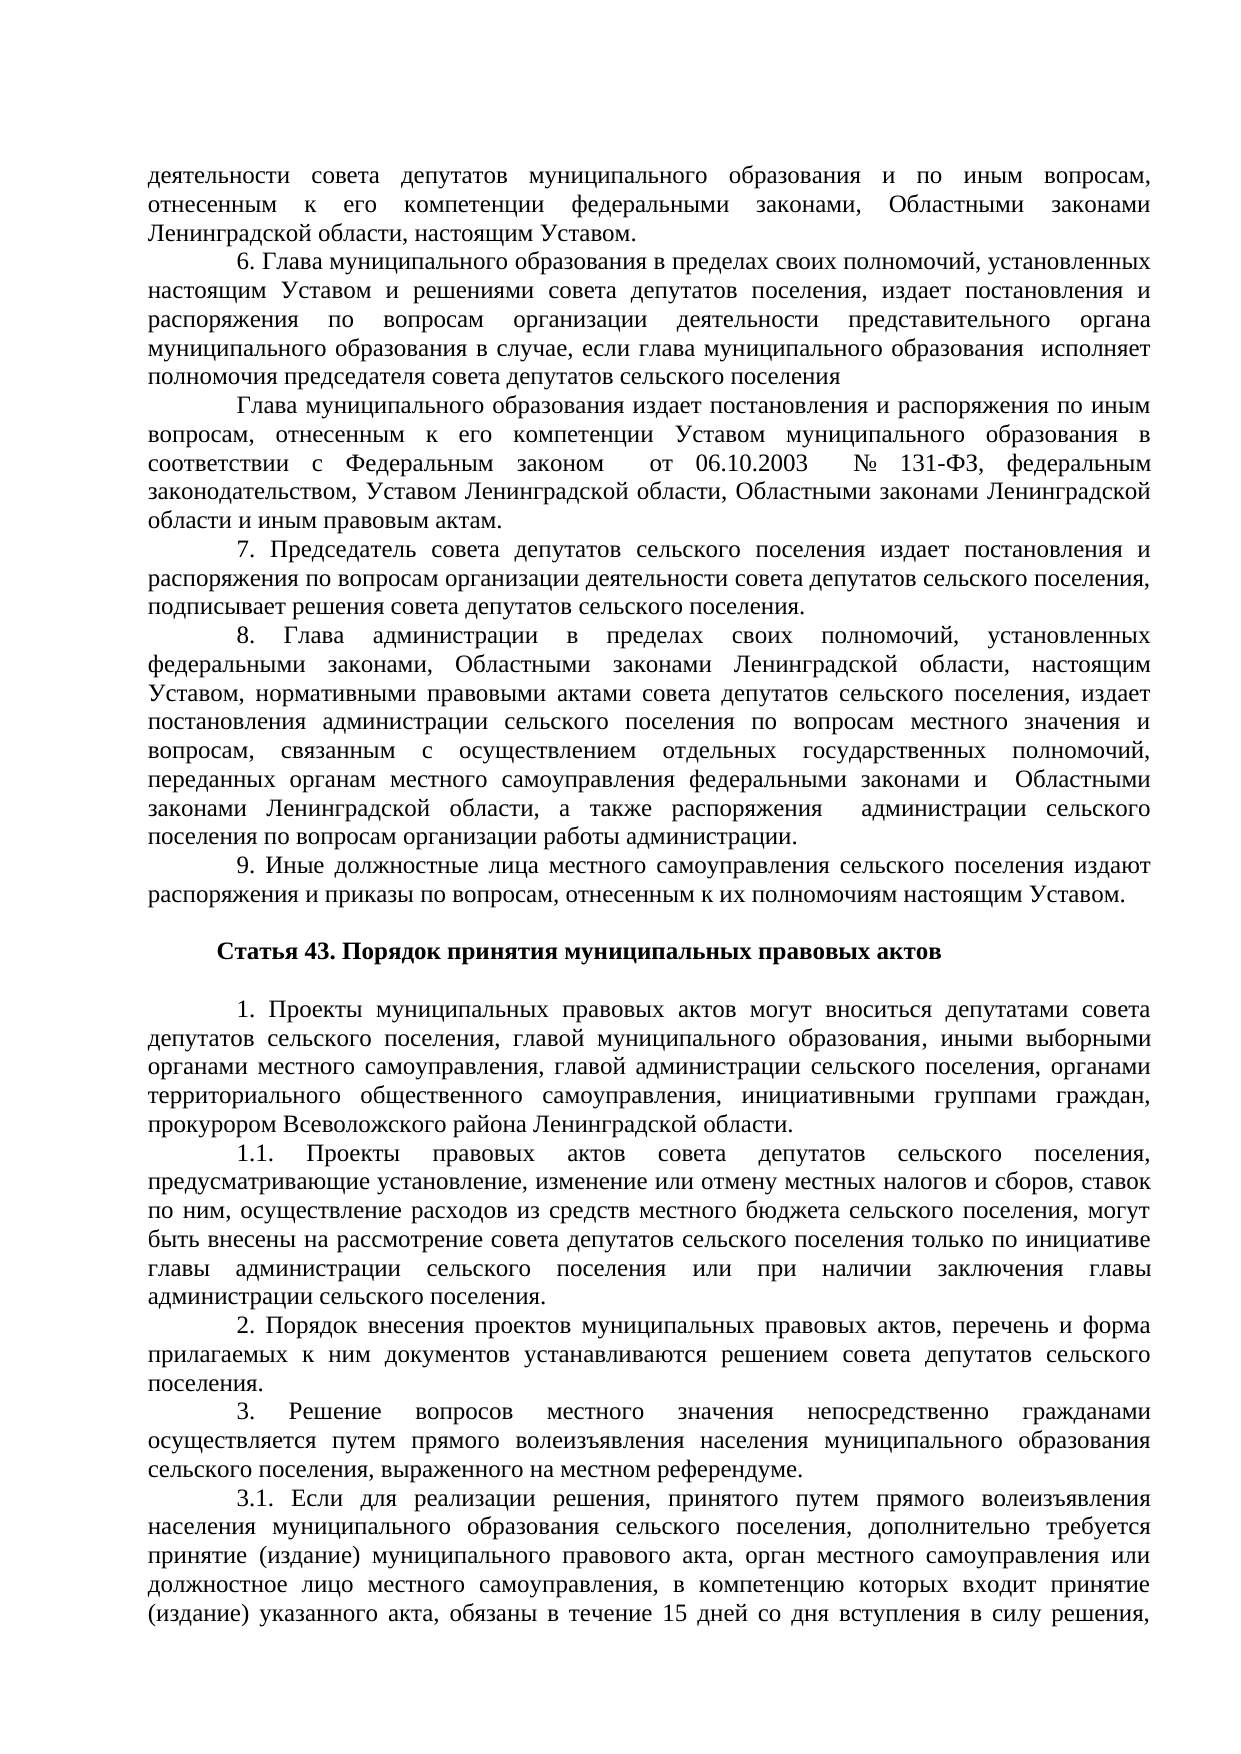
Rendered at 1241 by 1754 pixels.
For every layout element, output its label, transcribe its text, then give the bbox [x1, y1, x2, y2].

text 1. Проекты муниципальных правовых актов могут вноситься депутатами совета депутатов сельского поселения, главой муниципального образования, иными выборными органами местного самоуправления, главой администрации сельского поселения, органами территориального общественного самоуправления, инициативными группами граждан, прокурором Всеволожского района Ленинградской области. [148, 994, 1152, 1138]
text 3. Решение вопросов местного значения непосредственно гражданами осуществляется путем прямого волеизъявления населения муниципального образования сельского поселения, выраженного на местном референдуме. [148, 1396, 1152, 1483]
text 8. Глава администрации в пределах своих полномочий, установленных федеральными законами, Областными законами Ленинградской области, настоящим Уставом, нормативными правовыми актами совета депутатов сельского поселения, издает постановления администрации сельского поселения по вопросам местного значения и вопросам, связанным с осуществлением отдельных государственных полномочий, переданных органам местного самоуправления федеральными законами и Областными законами Ленинградской области, а также распоряжения администрации сельского поселения по вопросам организации работы администрации. [148, 620, 1152, 850]
text 1.1. Проекты правовых актов совета депутатов сельского поселения, предусматривающие установление, изменение или отмену местных налогов и сборов, ставок по ним, осуществление расходов из средств местного бюджета сельского поселения, могут быть внесены на рассмотрение совета депутатов сельского поселения только по инициативе главы администрации сельского поселения или при наличии заключения главы администрации сельского поселения. [148, 1138, 1152, 1310]
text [148, 160, 1152, 246]
text 6. Глава муниципального образования в пределах своих полномочий, установленных настоящим Уставом и решениями совета депутатов поселения, издает постановления и распоряжения по вопросам организации деятельности представительного органа муниципального образования в случае, если глава муниципального образования исполняет полномочия председателя совета депутатов сельского поселения [148, 246, 1152, 390]
text 2. Порядок внесения проектов муниципальных правовых актов, перечень и форма прилагаемых к ним документов устанавливаются решением совета депутатов сельского поселения. [148, 1310, 1152, 1396]
text 9. Иные должностные лица местного самоуправления сельского поселения издают распоряжения и приказы по вопросам, отнесенным к их полномочиям настоящим Уставом. [148, 850, 1152, 908]
text 7. Председатель совета депутатов сельского поселения издает постановления и распоряжения по вопросам организации деятельности совета депутатов сельского поселения, подписывает решения совета депутатов сельского поселения. [148, 534, 1152, 620]
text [148, 1483, 1152, 1626]
text Глава муниципального образования издает постановления и распоряжения по иным вопросам, отнесенным к его компетенции Уставом муниципального образования в соответствии с Федеральным законом от 06.10.2003 № 131-ФЗ, федеральным законодательством, Уставом Ленинградской области, Областными законами Ленинградской области и иным правовым актам. [148, 390, 1152, 534]
text Статья 43. Порядок принятия муниципальных правовых актов [148, 936, 1152, 965]
